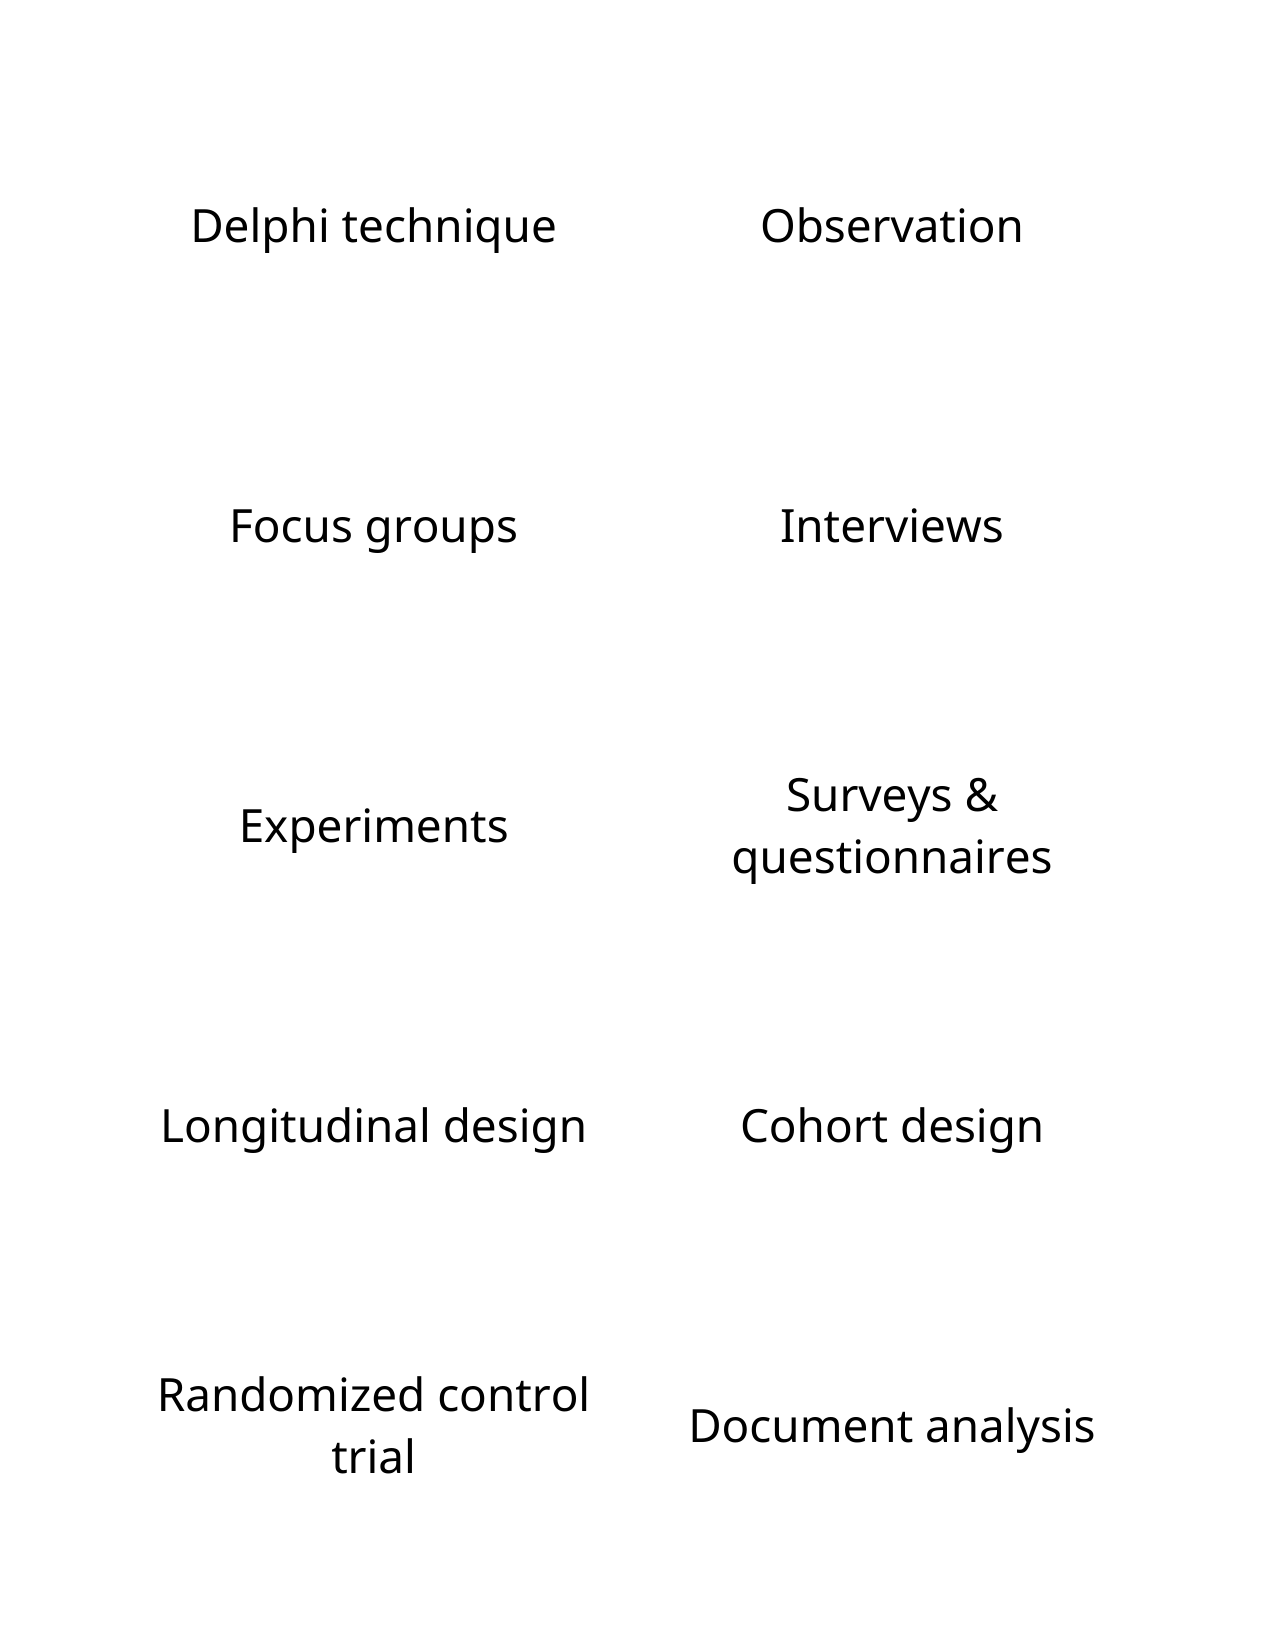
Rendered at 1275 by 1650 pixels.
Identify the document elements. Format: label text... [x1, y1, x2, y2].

table_cell Longitudinal design [111, 975, 636, 1275]
table_cell Document analysis [636, 1275, 1161, 1575]
table_cell Delphi technique [111, 75, 636, 375]
table_cell Cohort design [636, 975, 1161, 1275]
table_cell Focus groups [111, 375, 636, 675]
table_cell Surveys & questionnaires [636, 675, 1161, 975]
table_cell Experiments [111, 675, 636, 975]
table_cell Observation [636, 75, 1161, 375]
table_cell Randomized control trial [111, 1275, 636, 1575]
table_cell Interviews [636, 375, 1161, 675]
